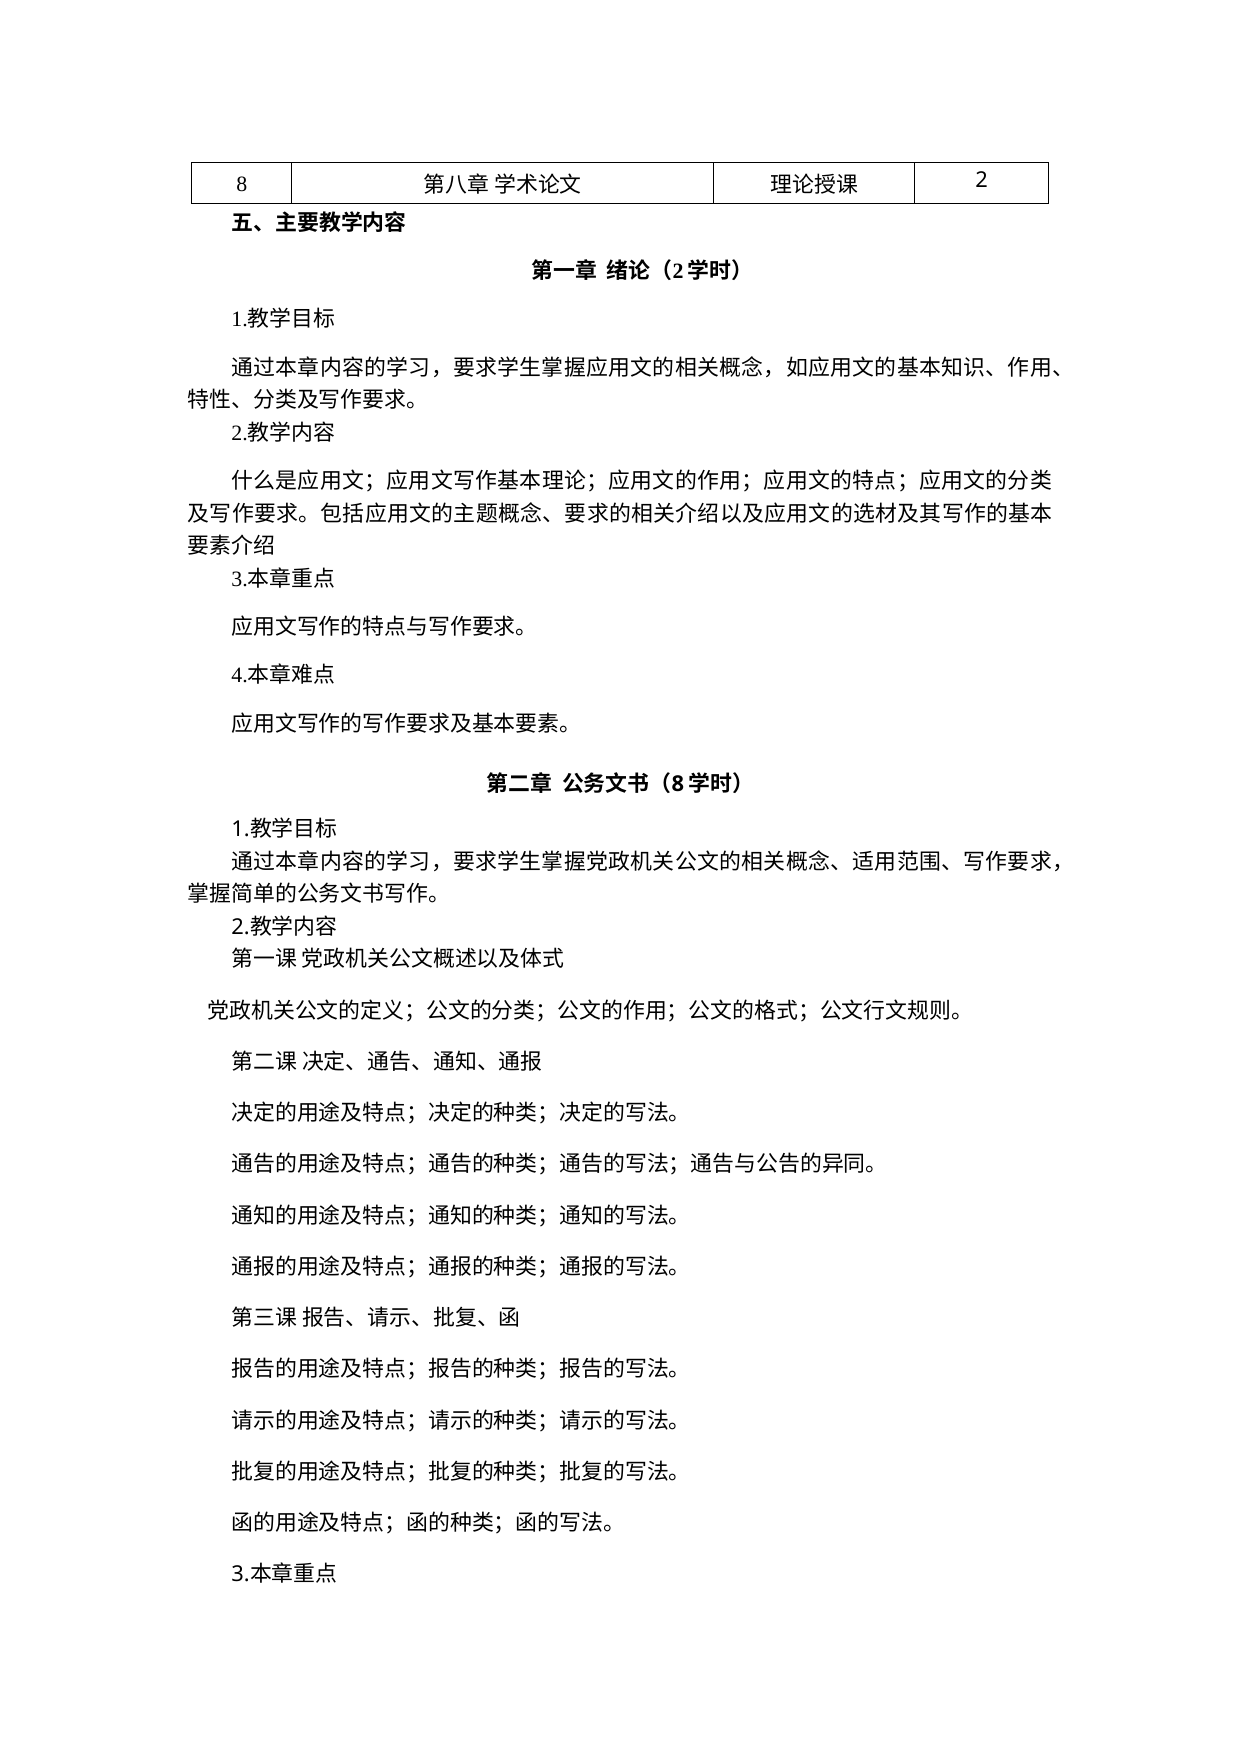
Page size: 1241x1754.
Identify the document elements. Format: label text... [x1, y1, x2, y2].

text 第一章 绪论（2学时） [187, 253, 1053, 285]
text 通过本章内容的学习，要求学生掌握应用文的相关概念，如应用文的基本知识、作用、特性、分类及写作要求。 [187, 349, 1053, 414]
text 函的用途及特点；函的种类；函的写法。 [187, 1505, 1053, 1537]
table_cell 8 [192, 163, 291, 203]
text 党政机关公文的定义；公文的分类；公文的作用；公文的格式；公文行文规则。 [187, 992, 1053, 1025]
table_cell 理论授课 [714, 163, 914, 203]
text 3.本章重点 [187, 1556, 1053, 1588]
text 3.本章重点 [187, 560, 1053, 593]
text 五、主要教学内容 [187, 204, 1053, 237]
text 批复的用途及特点；批复的种类；批复的写法。 [187, 1453, 1053, 1486]
text 4.本章难点 [187, 657, 1053, 689]
text 1.教学目标 [187, 301, 1053, 333]
list 报告、请示、批复、函 [187, 1300, 1053, 1332]
list 决定、通告、通知、通报 [187, 1043, 1053, 1076]
text 2.教学内容 [187, 414, 1053, 447]
text 通过本章内容的学习，要求学生掌握党政机关公文的相关概念、适用范围、写作要求，掌握简单的公务文书写作。 [187, 843, 1053, 908]
text 什么是应用文；应用文写作基本理论；应用文的作用；应用文的特点；应用文的分类及写作要求。包括应用文的主题概念、要求的相关介绍以及应用文的选材及其写作的基本要素介绍 [187, 463, 1053, 560]
text 应用文写作的写作要求及基本要素。 [187, 705, 1053, 738]
text 请示的用途及特点；请示的种类；请示的写法。 [187, 1402, 1053, 1435]
text 通知的用途及特点；通知的种类；通知的写法。 [187, 1197, 1053, 1230]
text 报告的用途及特点；报告的种类；报告的写法。 [187, 1351, 1053, 1383]
table_cell 2 [915, 163, 1048, 203]
table_cell 第八章 学术论文 [292, 163, 713, 203]
text 1.教学目标 [187, 811, 1053, 843]
text 第二章 公务文书（8学时） [187, 766, 1053, 798]
text 应用文写作的特点与写作要求。 [187, 608, 1053, 641]
text 决定的用途及特点；决定的种类；决定的写法。 [187, 1095, 1053, 1127]
text 第一课 党政机关公文概述以及体式 [187, 941, 1053, 973]
text 通告的用途及特点；通告的种类；通告的写法；通告与公告的异同。 [187, 1146, 1053, 1178]
text 2.教学内容 [187, 908, 1053, 941]
text 通报的用途及特点；通报的种类；通报的写法。 [187, 1248, 1053, 1281]
